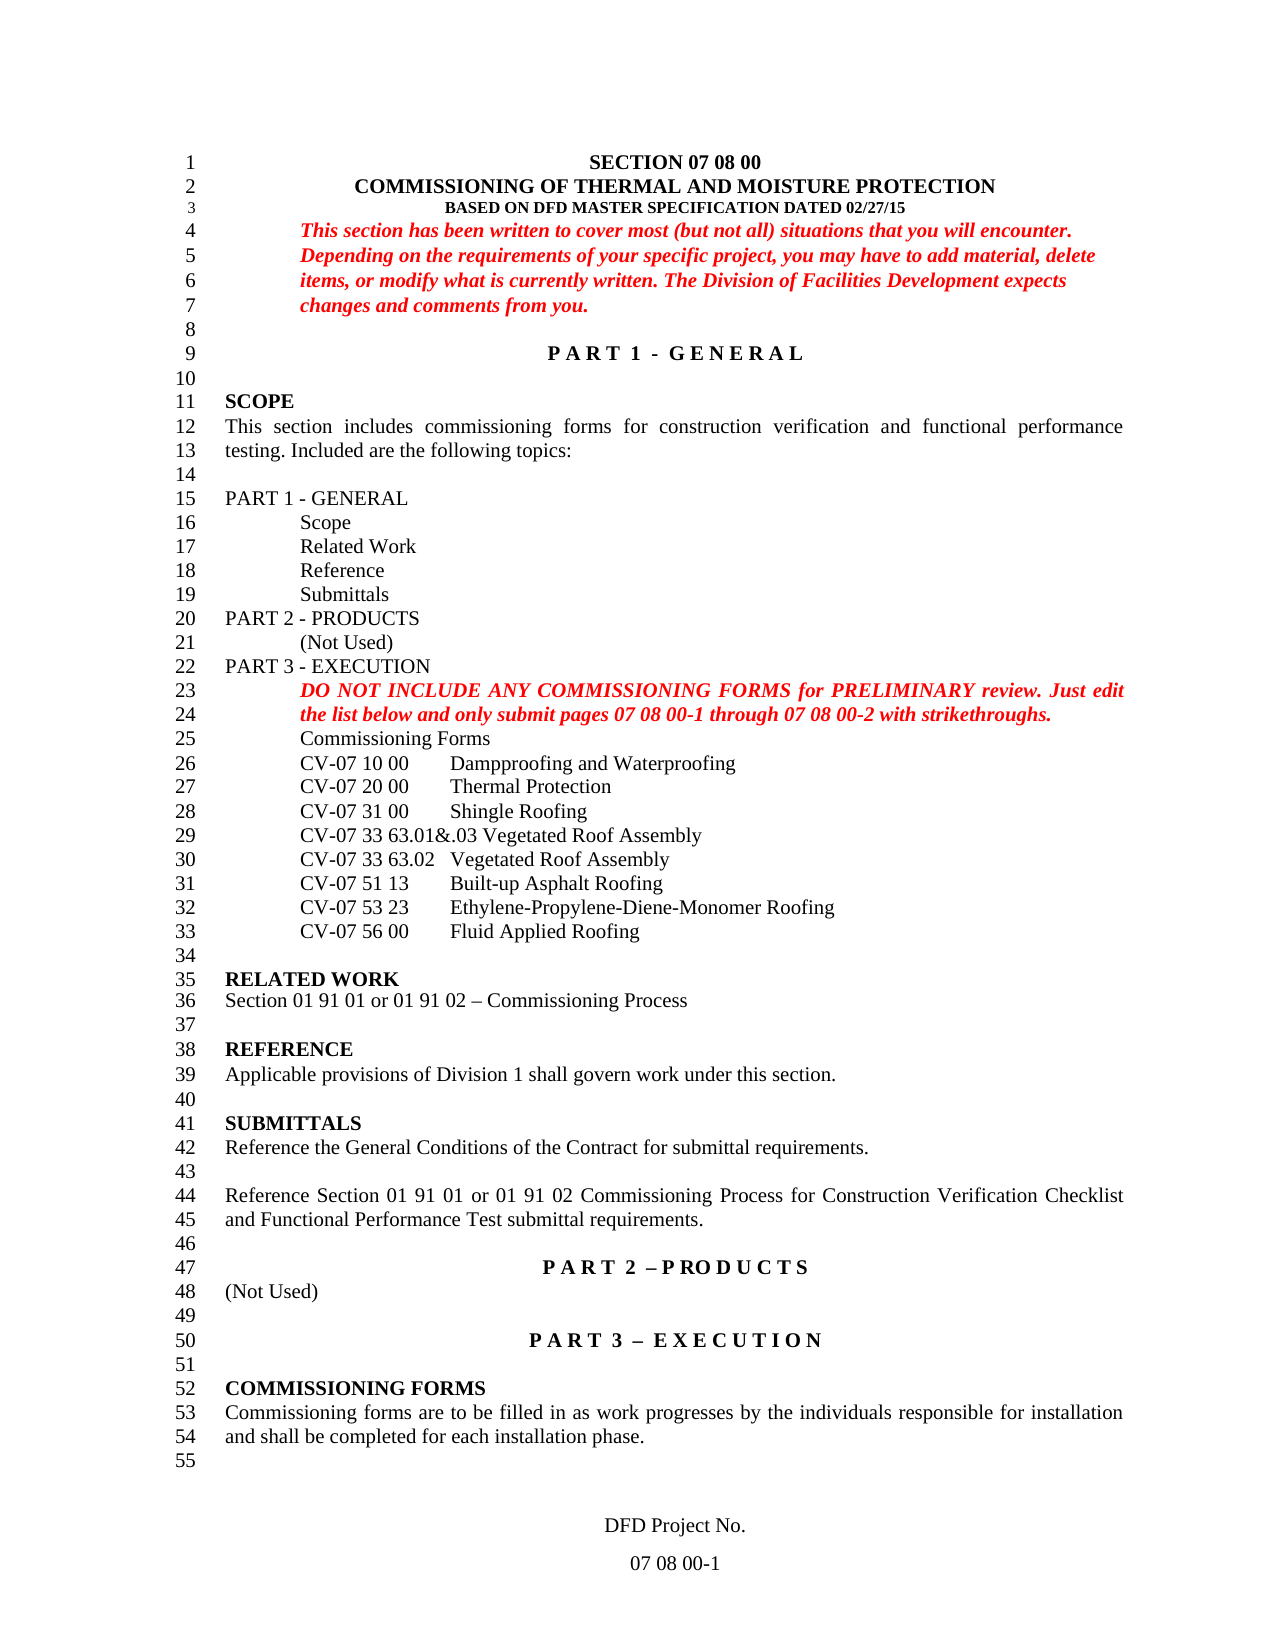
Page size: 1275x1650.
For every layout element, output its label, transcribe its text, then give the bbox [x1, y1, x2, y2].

text SCOPE [225, 389, 1125, 413]
text DO NOT INCLUDE ANY COMMISSIONING FORMS for PRELIMINARY review. Just edit the list below and only submit pages 07 08 00-1 through 07 08 00-2 with strikethroughs. [300, 678, 1125, 726]
text PART 2 - PRODUCTS [225, 606, 1125, 630]
text PART 3 - EXECUTION [225, 654, 1125, 678]
text RELATED WORK [225, 967, 1125, 991]
text CV-07 33 63.01&.03 Vegetated Roof Assembly [300, 823, 1125, 847]
text CV-07 33 63.02 Vegetated Roof Assembly [300, 847, 1125, 871]
text (Not Used) [300, 630, 1125, 654]
text BASED ON DFD MASTER SPECIFICATION DATED 02/27/15 [225, 198, 1125, 217]
text (Not Used) [225, 1279, 1125, 1303]
text CV-07 53 23 Ethylene-Propylene-Diene-Monomer Roofing [300, 895, 1125, 919]
text COMMISSIONING FORMS [225, 1376, 1125, 1400]
text P A R T 1 - G E N E R A L [225, 341, 1125, 365]
text CV-07 10 00 Dampproofing and Waterproofing [300, 750, 1125, 774]
text Reference Section 01 91 01 or 01 91 02 Commissioning Process for Construction Verification Checklist and Functional Performance Test submittal requirements. [225, 1183, 1125, 1231]
text This section includes commissioning forms for construction verification and functional performance testing. Included are the following topics: [225, 413, 1125, 462]
text Related Work [300, 534, 1125, 558]
text Reference the General Conditions of the Contract for submittal requirements. [225, 1135, 1125, 1159]
text REFERENCE [225, 1037, 1125, 1062]
text P A R T 2 – P RO D U C T S [225, 1255, 1125, 1279]
text Reference [300, 558, 1125, 582]
title SECTION 07 08 00 [225, 150, 1125, 174]
text SUBMITTALS [225, 1111, 1125, 1135]
text Commissioning Forms [300, 726, 1125, 750]
text Submittals [300, 582, 1125, 606]
text Applicable provisions of Division 1 shall govern work under this section. [225, 1062, 1125, 1087]
text CV-07 31 00 Shingle Roofing [300, 798, 1125, 823]
text PART 1 - GENERAL [225, 486, 1125, 510]
text CV-07 20 00 Thermal Protection [300, 774, 1125, 798]
text Section 01 91 01 or 01 91 02 – Commissioning Process [225, 991, 1125, 1012]
text CV-07 56 00 Fluid Applied Roofing [300, 919, 1125, 943]
text COMMISSIONING OF THERMAL AND MOISTURE PROTECTION [225, 174, 1125, 198]
text P A R T 3 – E X E C U T I O N [225, 1327, 1125, 1352]
text Scope [300, 510, 1125, 534]
text Commissioning forms are to be filled in as work progresses by the individuals responsible for installation and shall be completed for each installation phase. [225, 1400, 1125, 1448]
text This section has been written to cover most (but not all) situations that you will encounter. Depending on the requirements of your specific project, you may have to add material, delete items, or modify what is currently written. The Division of Facilities Development expects changes and comments from you. [300, 217, 1125, 317]
text CV-07 51 13 Built-up Asphalt Roofing [300, 871, 1125, 895]
